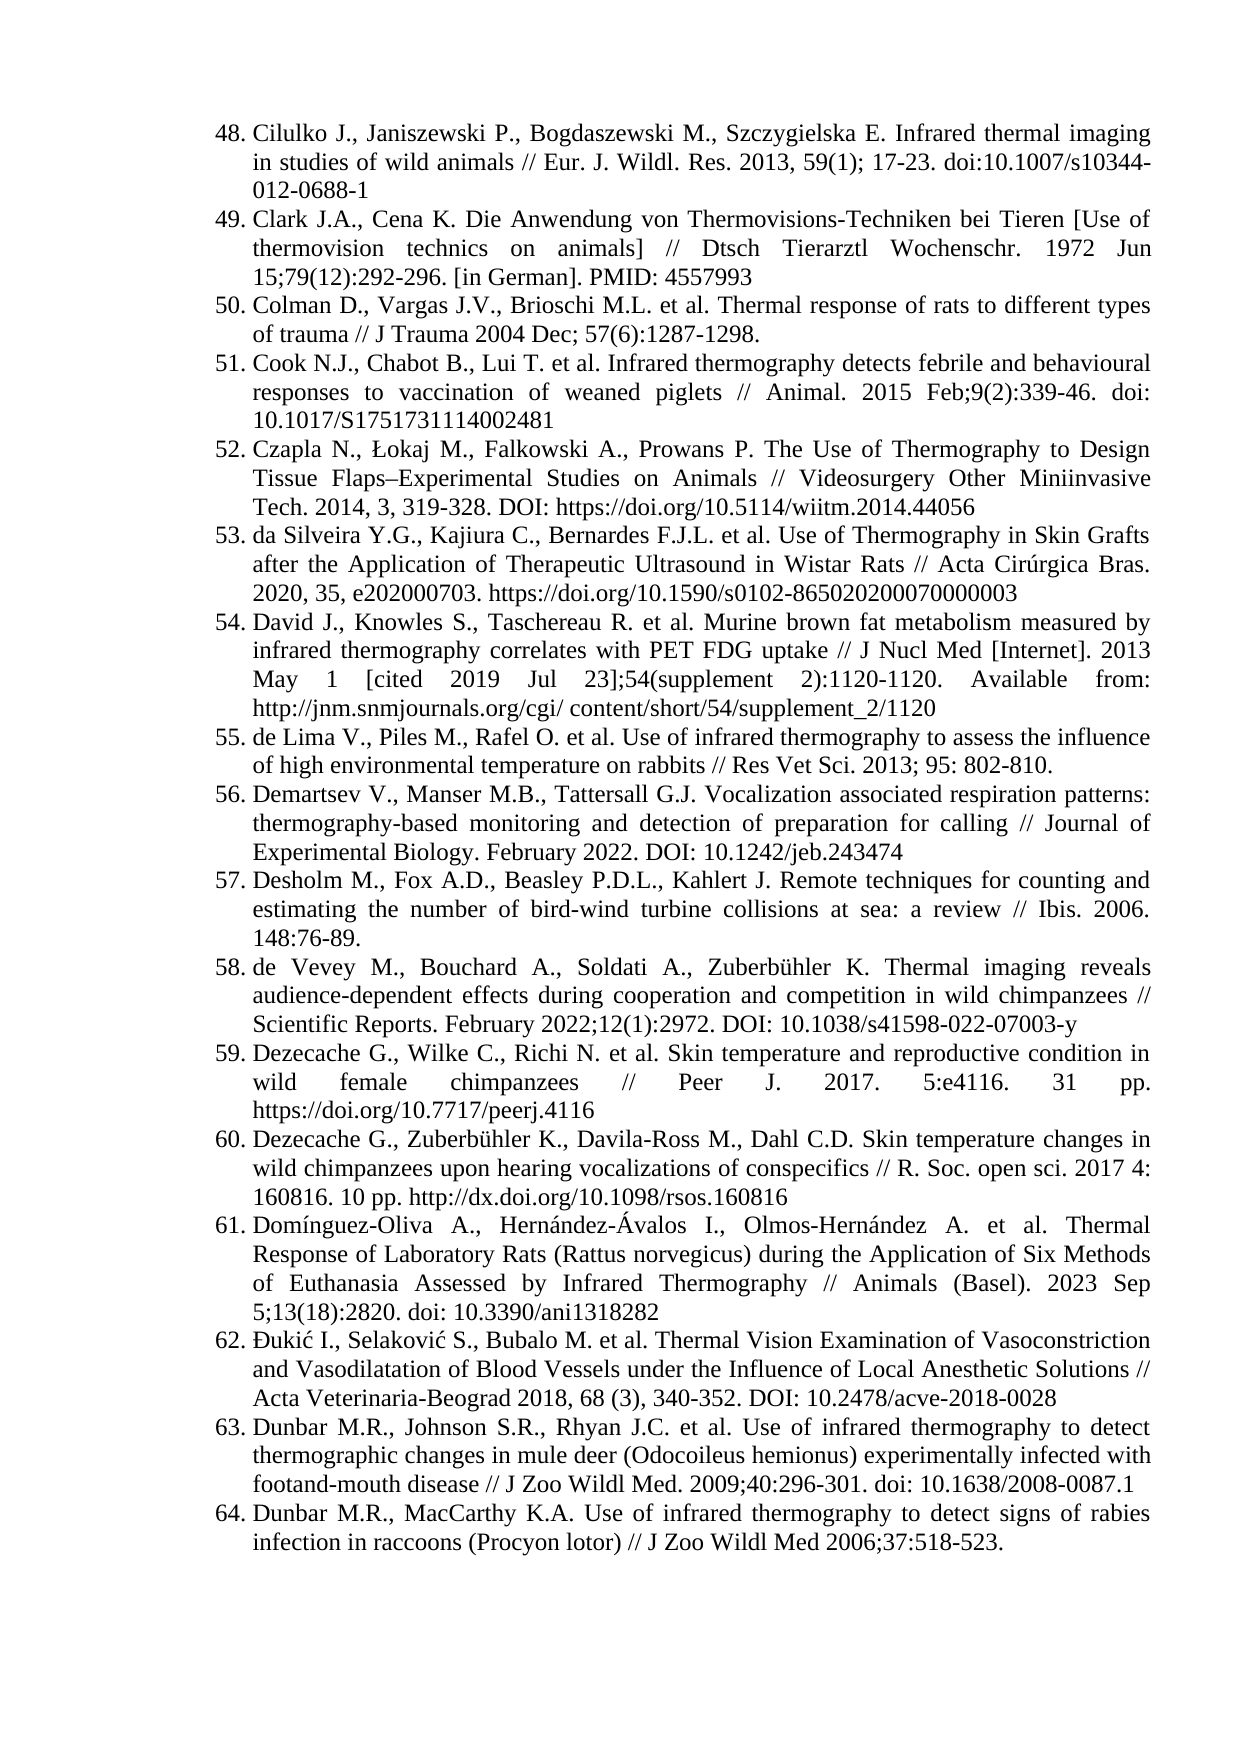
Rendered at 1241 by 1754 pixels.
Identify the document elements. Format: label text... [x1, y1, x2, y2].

list Czapla N., Łokaj M., Falkowski A., Prowans P. The Use of Thermography to Design Tissue Flaps–Experimental Studies on Animals // Videosurgery Other Miniinvasive Tech. 2014, 3, 319-328. DOI: https://doi.org/10.5114/wiitm.2014.44056 [215, 434, 1152, 521]
list da Silveira Y.G., Kajiura C., Bernardes F.J.L. et al. Use of Thermography in Skin Grafts after the Application of Therapeutic Ultrasound in Wistar Rats // Acta Cirúrgica Bras. 2020, 35, e202000703. https://doi.org/10.1590/s0102-865020200070000003 [215, 521, 1152, 607]
list Domínguez-Oliva A., Hernández-Ávalos I., Olmos-Hernández A. et al. Thermal Response of Laboratory Rats (Rattus norvegicus) during the Application of Six Methods of Euthanasia Assessed by Infrared Thermography // Animals (Basel). 2023 Sep 5;13(18):2820. doi: 10.3390/ani1318282 [215, 1211, 1152, 1326]
list Clark J.A., Cena K. Die Anwendung von Thermovisions-Techniken bei Tieren [Use of thermovision technics on animals] // Dtsch Tierarztl Wochenschr. 1972 Jun 15;79(12):292-296. [in German]. PMID: 4557993 [215, 204, 1152, 291]
list Cilulko J., Janiszewski P., Bogdaszewski M., Szczygielska E. Infrared thermal imaging in studies of wild animals // Eur. J. Wildl. Res. 2013, 59(1); 17-23. doi:10.1007/s10344-012-0688-1 [215, 118, 1152, 204]
list de Lima V., Piles M., Rafel O. et al. Use of infrared thermography to assess the influence of high environmental temperature on rabbits // Res Vet Sci. 2013; 95: 802-810. [215, 722, 1152, 779]
list Cook N.J., Chabot B., Lui T. et al. Infrared thermography detects febrile and behavioural responses to vaccination of weaned piglets // Animal. 2015 Feb;9(2):339-46. doi: 10.1017/S1751731114002481 [215, 348, 1152, 434]
list Demartsev V., Manser M.B., Tattersall G.J. Vocalization associated respiration patterns: thermography-based monitoring and detection of preparation for calling // Journal of Experimental Biology. February 2022. DOI: 10.1242/jeb.243474 [215, 779, 1152, 866]
list de Vevey M., Bouchard A., Soldati A., Zuberbühler K. Thermal imaging reveals audience-dependent effects during cooperation and competition in wild chimpanzees // Scientific Reports. February 2022;12(1):2972. DOI: 10.1038/s41598-022-07003-y [215, 952, 1152, 1038]
list Dunbar M.R., MacCarthy K.A. Use of infrared thermography to detect signs of rabies infection in raccoons (Procyon lotor) // J Zoo Wildl Med 2006;37:518-523. [215, 1498, 1152, 1556]
list Dezecache G., Zuberbühler K., Davila-Ross M., Dahl C.D. Skin temperature changes in wild chimpanzees upon hearing vocalizations of conspecifics // R. Soc. open sci. 2017 4: 160816. 10 pp. http://dx.doi.org/10.1098/rsos.160816 [215, 1124, 1152, 1211]
list Desholm M., Fox A.D., Beasley P.D.L., Kahlert J. Remote techniques for counting and estimating the number of bird-wind turbine collisions at sea: a review // Ibis. 2006. 148:76-89. [215, 866, 1152, 952]
list Colman D., Vargas J.V., Brioschi M.L. et al. Thermal response of rats to different types of trauma // J Trauma 2004 Dec; 57(6):1287-1298. [215, 291, 1152, 348]
list Dunbar M.R., Johnson S.R., Rhyan J.C. et al. Use of infrared thermography to detect thermographic changes in mule deer (Odocoileus hemionus) experimentally infected with footand-mouth disease // J Zoo Wildl Med. 2009;40:296-301. doi: 10.1638/2008-0087.1 [215, 1412, 1152, 1498]
list David J., Knowles S., Taschereau R. et al. Murine brown fat metabolism measured by infrared thermography correlates with PET FDG uptake // J Nucl Med [Internet]. 2013 May 1 [cited 2019 Jul 23];54(supplement 2):1120-1120. Available from: http://jnm.snmjournals.org/cgi/ content/short/54/supplement_2/1120 [215, 607, 1152, 722]
list Dezecache G., Wilke C., Richi N. et al. Skin temperature and reproductive condition in wild female chimpanzees // Peer J. 2017. 5:e4116. 31 pp. https://doi.org/10.7717/peerj.4116 [215, 1038, 1152, 1124]
list Đukić I., Selaković S., Bubalo M. et al. Thermal Vision Examination of Vasoconstriction and Vasodilatation of Blood Vessels under the Influence of Local Anesthetic Solutions // Acta Veterinaria-Beograd 2018, 68 (3), 340-352. DOI: 10.2478/acve-2018-0028 [215, 1326, 1152, 1412]
